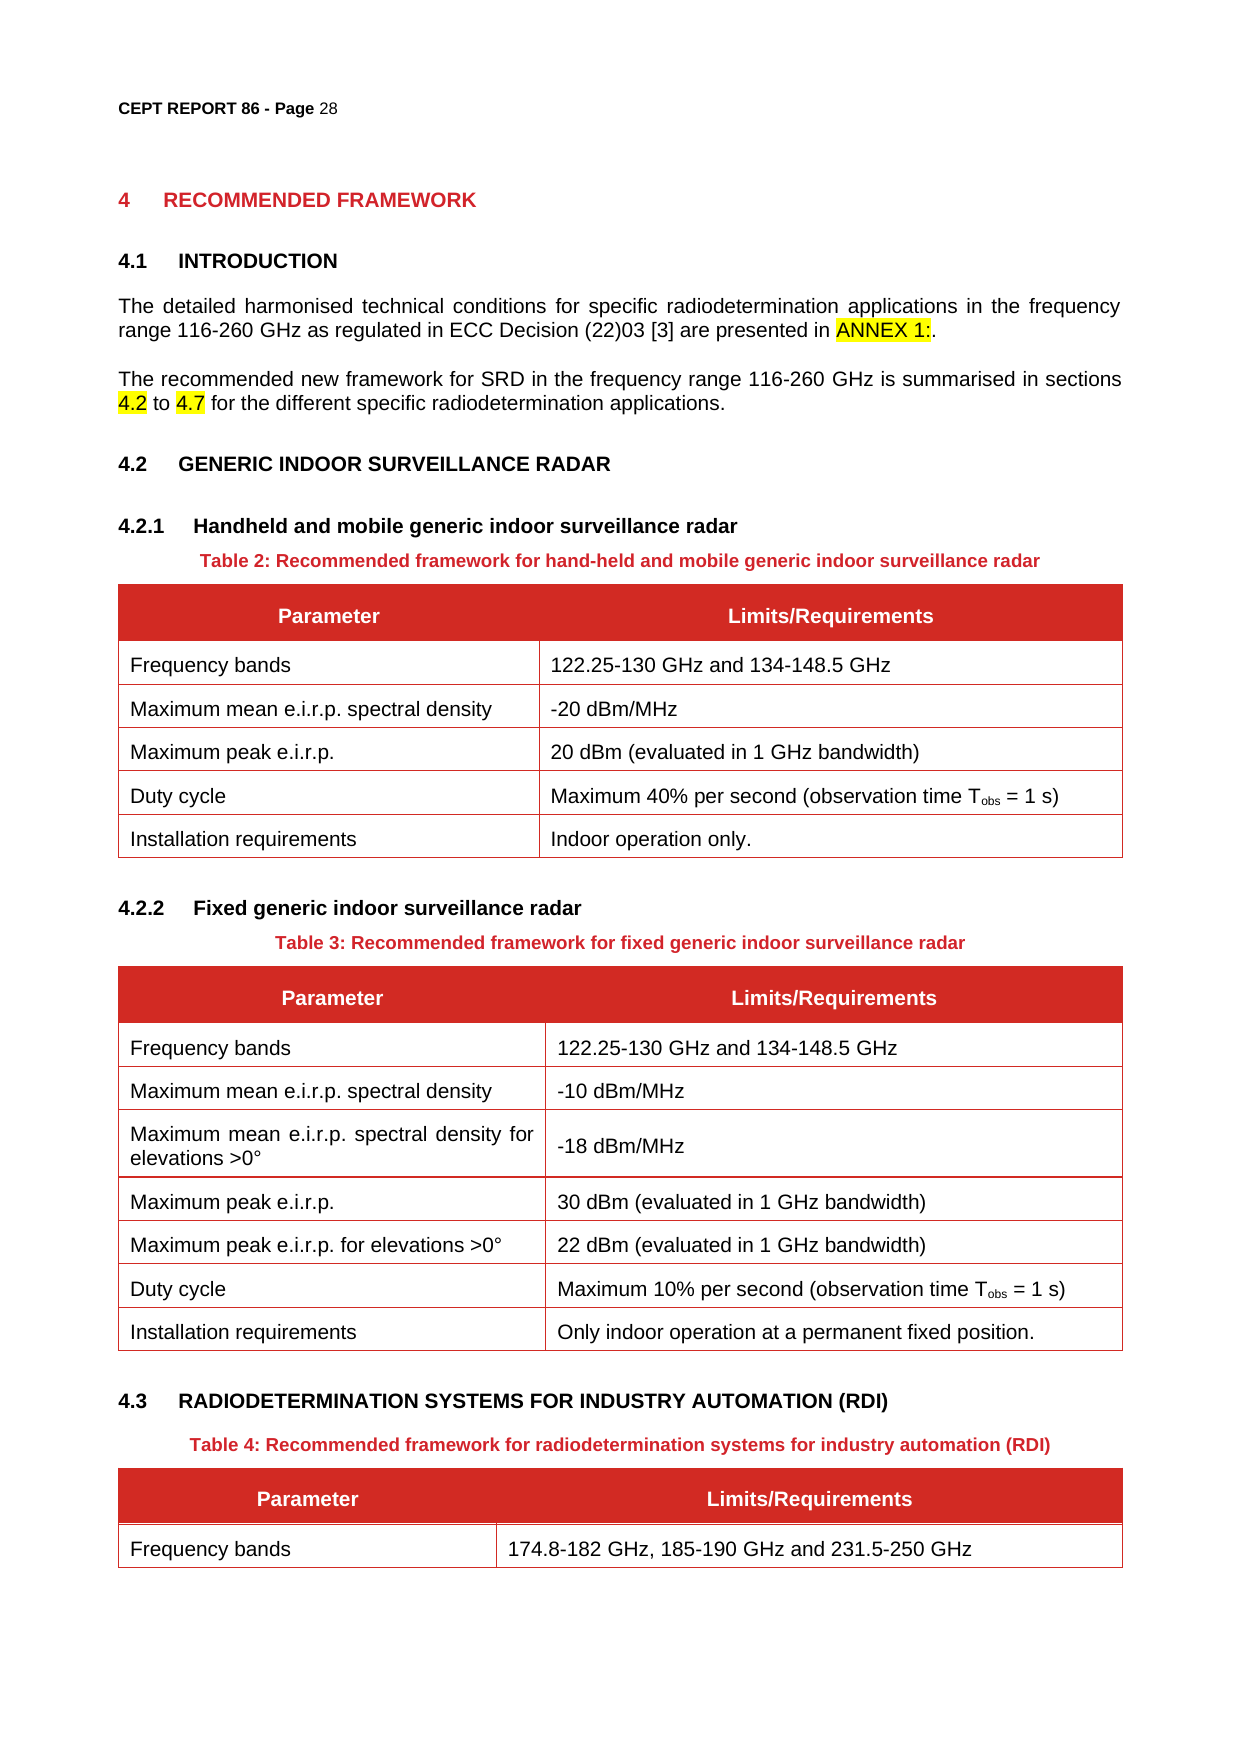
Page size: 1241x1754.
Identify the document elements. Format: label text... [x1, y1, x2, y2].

subtitle Generic indoor surveillance radar [118, 452, 1122, 476]
table_header Parameter [119, 585, 539, 640]
subtitle Fixed generic indoor surveillance radar [118, 896, 1122, 920]
text Table 2: Recommended framework for hand-held and mobile generic indoor surveillance radar [118, 550, 1122, 572]
table_cell -18 dBm/MHz [546, 1110, 1122, 1176]
table_cell Maximum mean e.i.r.p. spectral density for elevations >0° [119, 1110, 545, 1176]
table_cell Maximum peak e.i.r.p. for elevations >0° [119, 1221, 545, 1263]
table_cell Maximum peak e.i.r.p. [119, 1178, 545, 1220]
table_cell Duty cycle [119, 771, 539, 814]
table_cell 122.25-130 GHz and 134-148.5 GHz [540, 641, 1122, 683]
table_header Parameter [119, 1469, 496, 1523]
table_cell 30 dBm (evaluated in 1 GHz bandwidth) [546, 1178, 1122, 1220]
table_cell Maximum mean e.i.r.p. spectral density [119, 1067, 545, 1109]
table_cell 122.25-130 GHz and 134-148.5 GHz [546, 1023, 1122, 1066]
table_header Limits/Requirements [546, 967, 1122, 1022]
table_cell 20 dBm (evaluated in 1 GHz bandwidth) [540, 728, 1122, 770]
table_cell Frequency bands [119, 641, 539, 683]
table_cell Installation requirements [119, 815, 539, 857]
subtitle Recommended framework [118, 187, 1122, 211]
table_cell -20 dBm/MHz [540, 685, 1122, 727]
table_cell Duty cycle [119, 1264, 545, 1307]
text Table 3: Recommended framework for fixed generic indoor surveillance radar [118, 932, 1122, 954]
subtitle Handheld and mobile generic indoor surveillance radar [118, 513, 1122, 537]
text Table 4: Recommended framework for radiodetermination systems for industry automation (RDI) [118, 1433, 1122, 1455]
table_header Limits/Requirements [497, 1469, 1122, 1523]
table_cell Maximum peak e.i.r.p. [119, 728, 539, 770]
subtitle Introduction [118, 249, 1122, 273]
table_cell Maximum mean e.i.r.p. spectral density [119, 685, 539, 727]
table_cell Maximum 10% per second (observation time Tobs = 1 s) [546, 1264, 1122, 1307]
table_cell 174.8-182 GHz, 185-190 GHz and 231.5-250 GHz [497, 1525, 1122, 1567]
table_cell -10 dBm/MHz [546, 1067, 1122, 1109]
table_cell Indoor operation only. [540, 815, 1122, 857]
table_header Limits/Requirements [540, 585, 1122, 640]
text The detailed harmonised technical conditions for specific radiodetermination applications in the frequency range 116-260 GHz as regulated in ECC Decision (22)03 [4] are presented in Annex 1. [118, 294, 1122, 342]
table_cell Frequency bands [119, 1525, 496, 1567]
table_cell Maximum 40% per second (observation time Tobs = 1 s) [540, 771, 1122, 814]
text The recommended new framework for SRD in the frequency range 116-260 GHz is summarised in sections 4.2 to 4.7 for the different specific radiodetermination applications. [118, 367, 1122, 414]
subtitle Radiodetermination systems for industry automation (RDI) [118, 1389, 1122, 1413]
table_cell Installation requirements [119, 1308, 545, 1350]
table_cell Frequency bands [119, 1023, 545, 1066]
table_cell Only indoor operation at a permanent fixed position. [546, 1308, 1122, 1350]
table_header Parameter [119, 967, 545, 1022]
table_cell 22 dBm (evaluated in 1 GHz bandwidth) [546, 1221, 1122, 1263]
